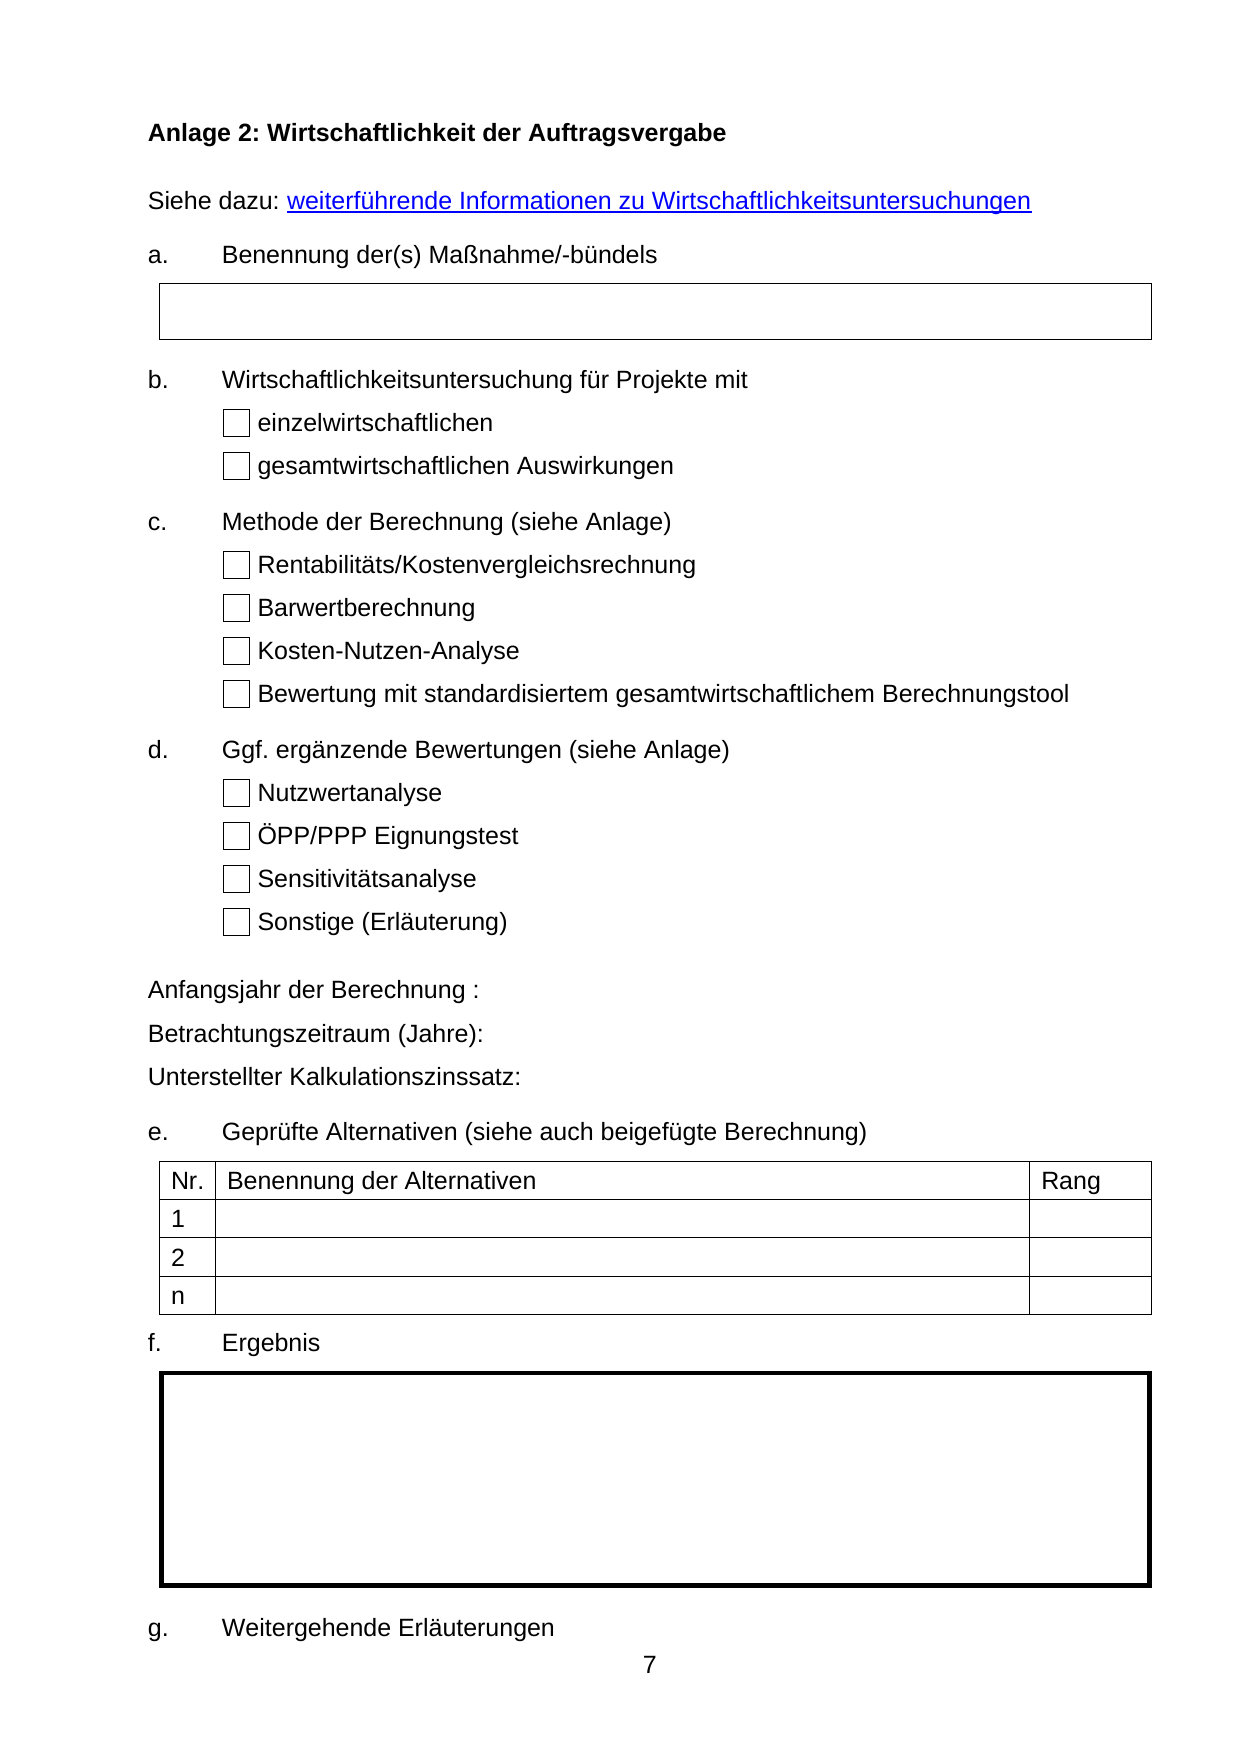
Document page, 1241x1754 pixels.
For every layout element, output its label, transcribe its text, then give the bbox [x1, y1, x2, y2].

text Sensitivitätsanalyse [148, 864, 1152, 893]
list Geprüfte Alternativen (siehe auch beigefügte Berechnung) [148, 1117, 1152, 1146]
text gesamtwirtschaftlichen Auswirkungen [148, 451, 1152, 480]
list Methode der Berechnung (siehe Anlage) [148, 507, 1152, 536]
list Wirtschaftlichkeitsuntersuchung für Projekte mit [148, 365, 1152, 394]
table_cell [216, 1200, 1029, 1237]
list Ergebnis [148, 1327, 1152, 1356]
table_header Nr. [160, 1162, 215, 1199]
text Nutzwertanalyse [148, 778, 1152, 807]
text Rentabilitäts/Kostenvergleichsrechnung [148, 550, 1152, 579]
table_cell 2 [160, 1238, 215, 1276]
text Anlage 2: Wirtschaftlichkeit der Auftragsvergabe [148, 118, 1152, 147]
table_cell [216, 1238, 1029, 1276]
text Kosten-Nutzen-Analyse [148, 636, 1152, 665]
text Barwertberechnung [148, 593, 1152, 622]
text Bewertung mit standardisiertem gesamtwirtschaftlichem Berechnungstool [148, 679, 1152, 708]
text Anfangsjahr der Berechnung : [148, 976, 1152, 1004]
table_cell [216, 1277, 1029, 1314]
text Unterstellter Kalkulationszinssatz: [148, 1062, 1152, 1091]
text Betrachtungszeitraum (Jahre): [148, 1019, 1152, 1047]
table_cell [1030, 1238, 1151, 1276]
table_header [164, 1375, 1147, 1583]
text ÖPP/PPP Eignungstest [148, 821, 1152, 850]
table_cell 1 [160, 1200, 215, 1237]
table_cell n [160, 1277, 215, 1314]
list Benennung der(s) Maßnahme/-bündels [148, 240, 1152, 269]
table_header Benennung der Alternativen [216, 1162, 1029, 1199]
text Sonstige (Erläuterung) [148, 907, 1152, 936]
table_header Rang [1030, 1162, 1151, 1199]
table_header [160, 284, 1151, 339]
list Ggf. ergänzende Bewertungen (siehe Anlage) [148, 735, 1152, 764]
list Weitergehende Erläuterungen [148, 1613, 1152, 1642]
table_cell [1030, 1277, 1151, 1314]
text einzelwirtschaftlichen [148, 408, 1152, 437]
text Siehe dazu: weiterführende Informationen zu Wirtschaftlichkeitsuntersuchungen [148, 186, 1152, 215]
table_cell [1030, 1200, 1151, 1237]
